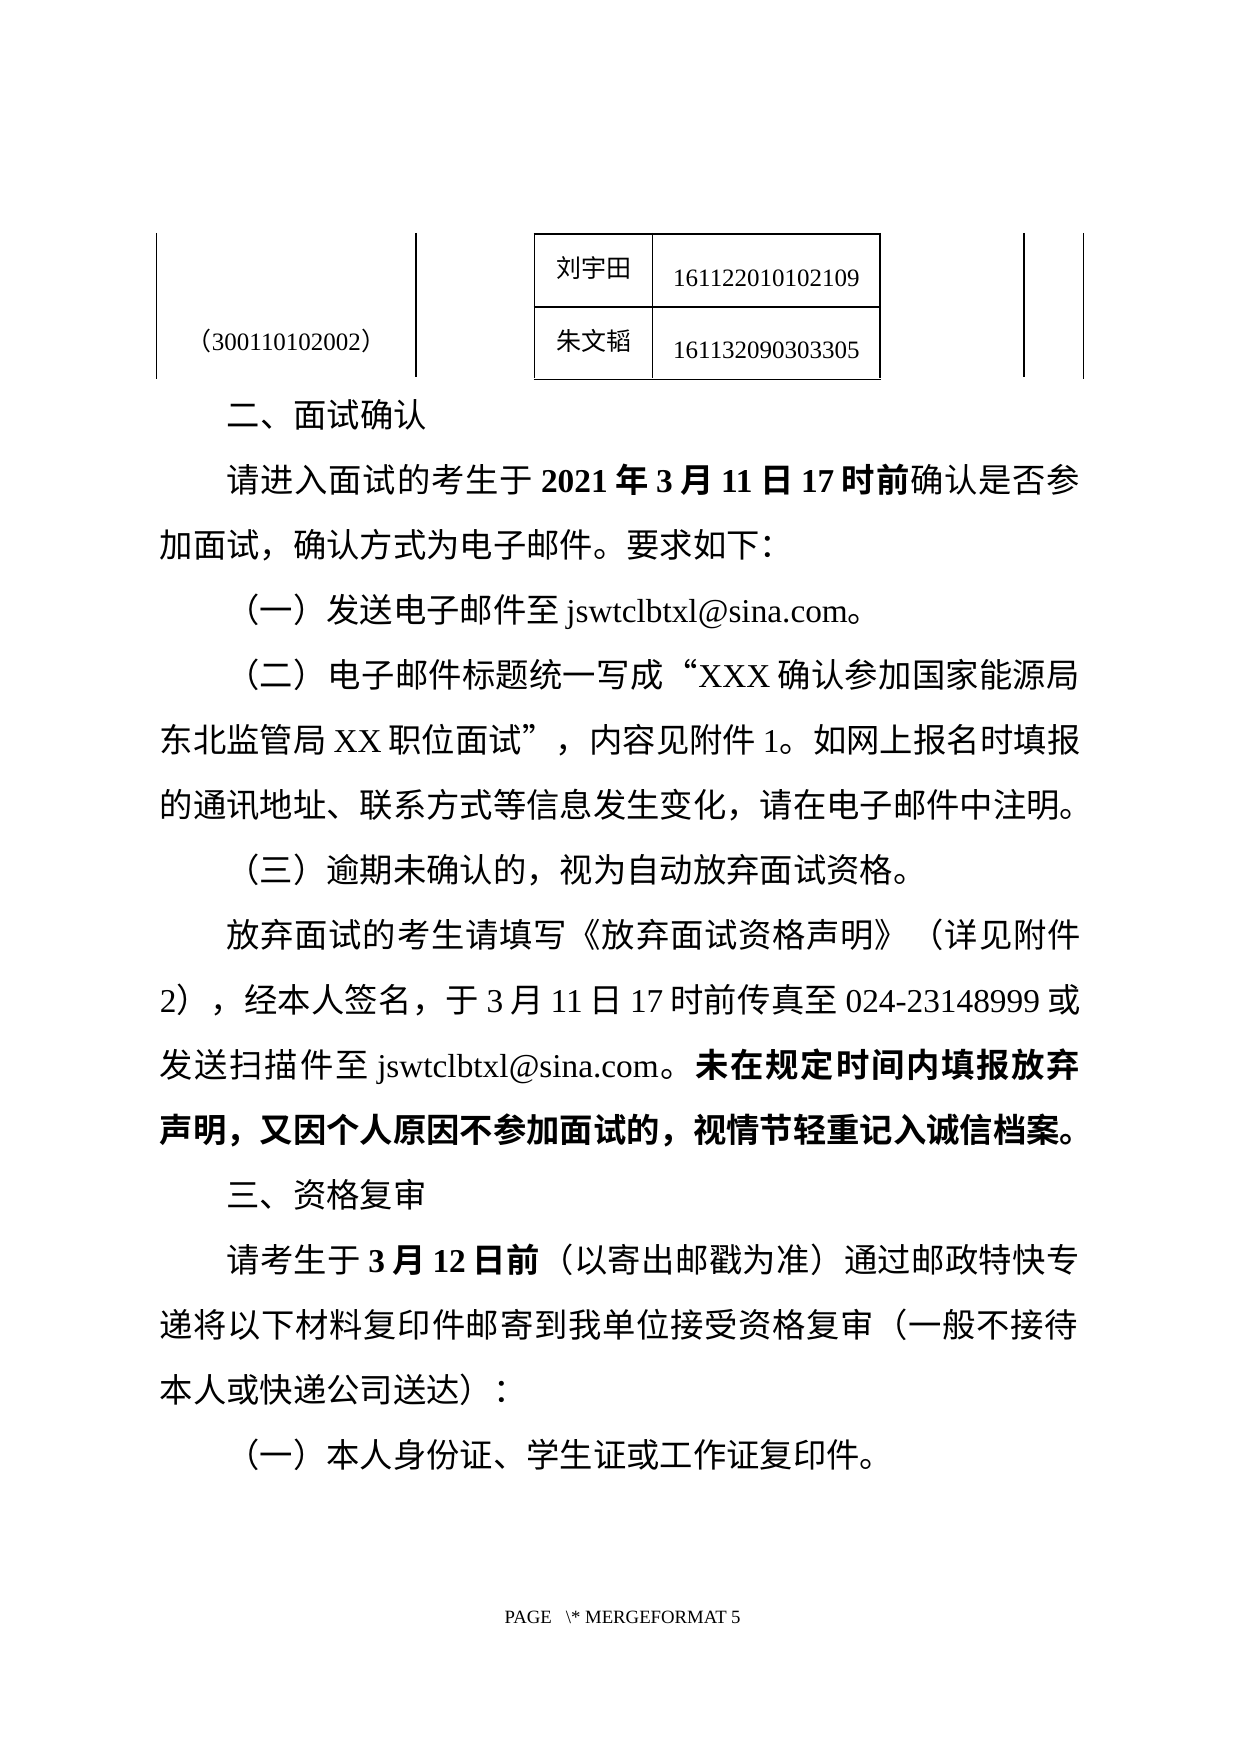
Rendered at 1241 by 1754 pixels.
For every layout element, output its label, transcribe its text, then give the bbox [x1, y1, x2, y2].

text （二）电子邮件标题统一写成“XXX确认参加国家能源局东北监管局XX职位面试”，内容见附件1。如网上报名时填报的通讯地址、联系方式等信息发生变化，请在电子邮件中注明。 [159, 640, 1081, 835]
table_cell 161122010102109 [653, 235, 879, 306]
text 三、资格复审 [159, 1160, 1081, 1225]
text 放弃面试的考生请填写《放弃面试资格声明》（详见附件2），经本人签名，于3月11日17时前传真至024-23148999或发送扫描件至jswtclbtxl@sina.com。未在规定时间内填报放弃声明，又因个人原因不参加面试的，视情节轻重记入诚信档案。 [159, 900, 1081, 1160]
text 请进入面试的考生于2021年3月11日17时前确认是否参加面试，确认方式为电子邮件。要求如下： [159, 445, 1081, 575]
text （一）本人身份证、学生证或工作证复印件。 [159, 1420, 1081, 1485]
table_cell 刘宇田 [535, 235, 652, 306]
text 二、面试确认 [159, 380, 1081, 445]
text （一）发送电子邮件至jswtclbtxl@sina.com。 [159, 575, 1081, 640]
text （三）逾期未确认的，视为自动放弃面试资格。 [159, 835, 1081, 900]
text 请考生于3月12日前（以寄出邮戳为准）通过邮政特快专递将以下材料复印件邮寄到我单位接受资格复审（一般不接待本人或快递公司送达）： [159, 1225, 1081, 1420]
table_cell 朱文韬 [535, 308, 652, 378]
table_cell 161132090303305 [653, 308, 879, 378]
